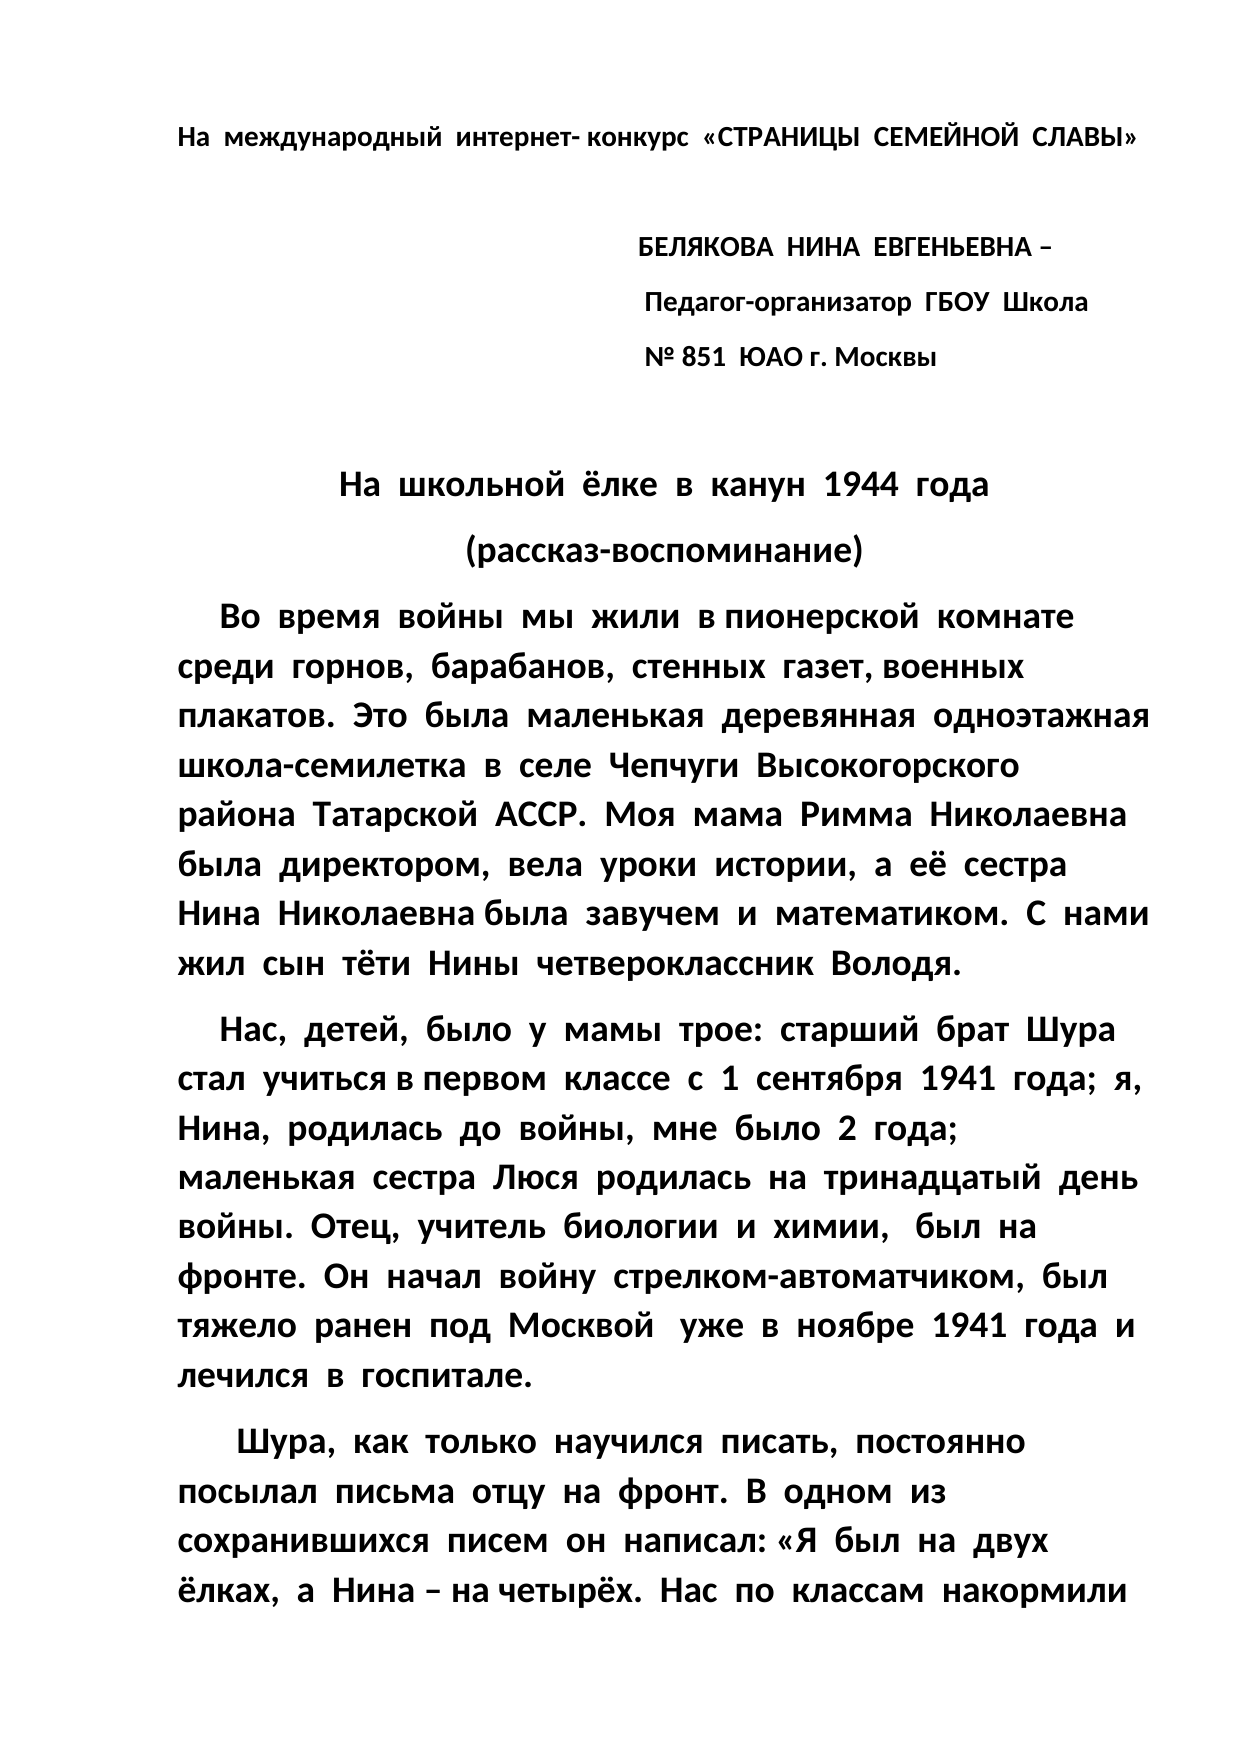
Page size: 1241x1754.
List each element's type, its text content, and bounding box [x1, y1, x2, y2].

text Нас, детей, было у мамы трое: старший брат Шура стал учиться в первом классе с 1 сентября 1941 года; я, Нина, родилась до войны, мне было 2 года; маленькая сестра Люся родилась на тринадцатый день войны. Отец, учитель биологии и химии, был на фронте. Он начал войну стрелком-автоматчиком, был тяжело ранен под Москвой уже в ноябре 1941 года и лечился в госпитале. [177, 1004, 1152, 1397]
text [177, 1417, 1152, 1611]
text На школьной ёлке в канун 1944 года [177, 460, 1152, 506]
text Педагог-организатор ГБОУ Школа [177, 283, 1152, 319]
text Во время войны мы жили в пионерской комнате среди горнов, барабанов, стенных газет, военных плакатов. Это была маленькая деревянная одноэтажная школа-семилетка в селе Чепчуги Высокогорского района Татарской АССР. Моя мама Римма Николаевна была директором, вела уроки истории, а её сестра Нина Николаевна была завучем и математиком. С нами жил сын тёти Нины четвероклассник Володя. [177, 592, 1152, 984]
text БЕЛЯКОВА НИНА ЕВГЕНЬЕВНА – [177, 228, 1152, 264]
text № 851 ЮАО г. Москвы [177, 338, 1152, 374]
text (рассказ-воспоминание) [177, 526, 1152, 572]
text На международный интернет- конкурс «СТРАНИЦЫ СЕМЕЙНОЙ СЛАВЫ» [177, 118, 1152, 154]
